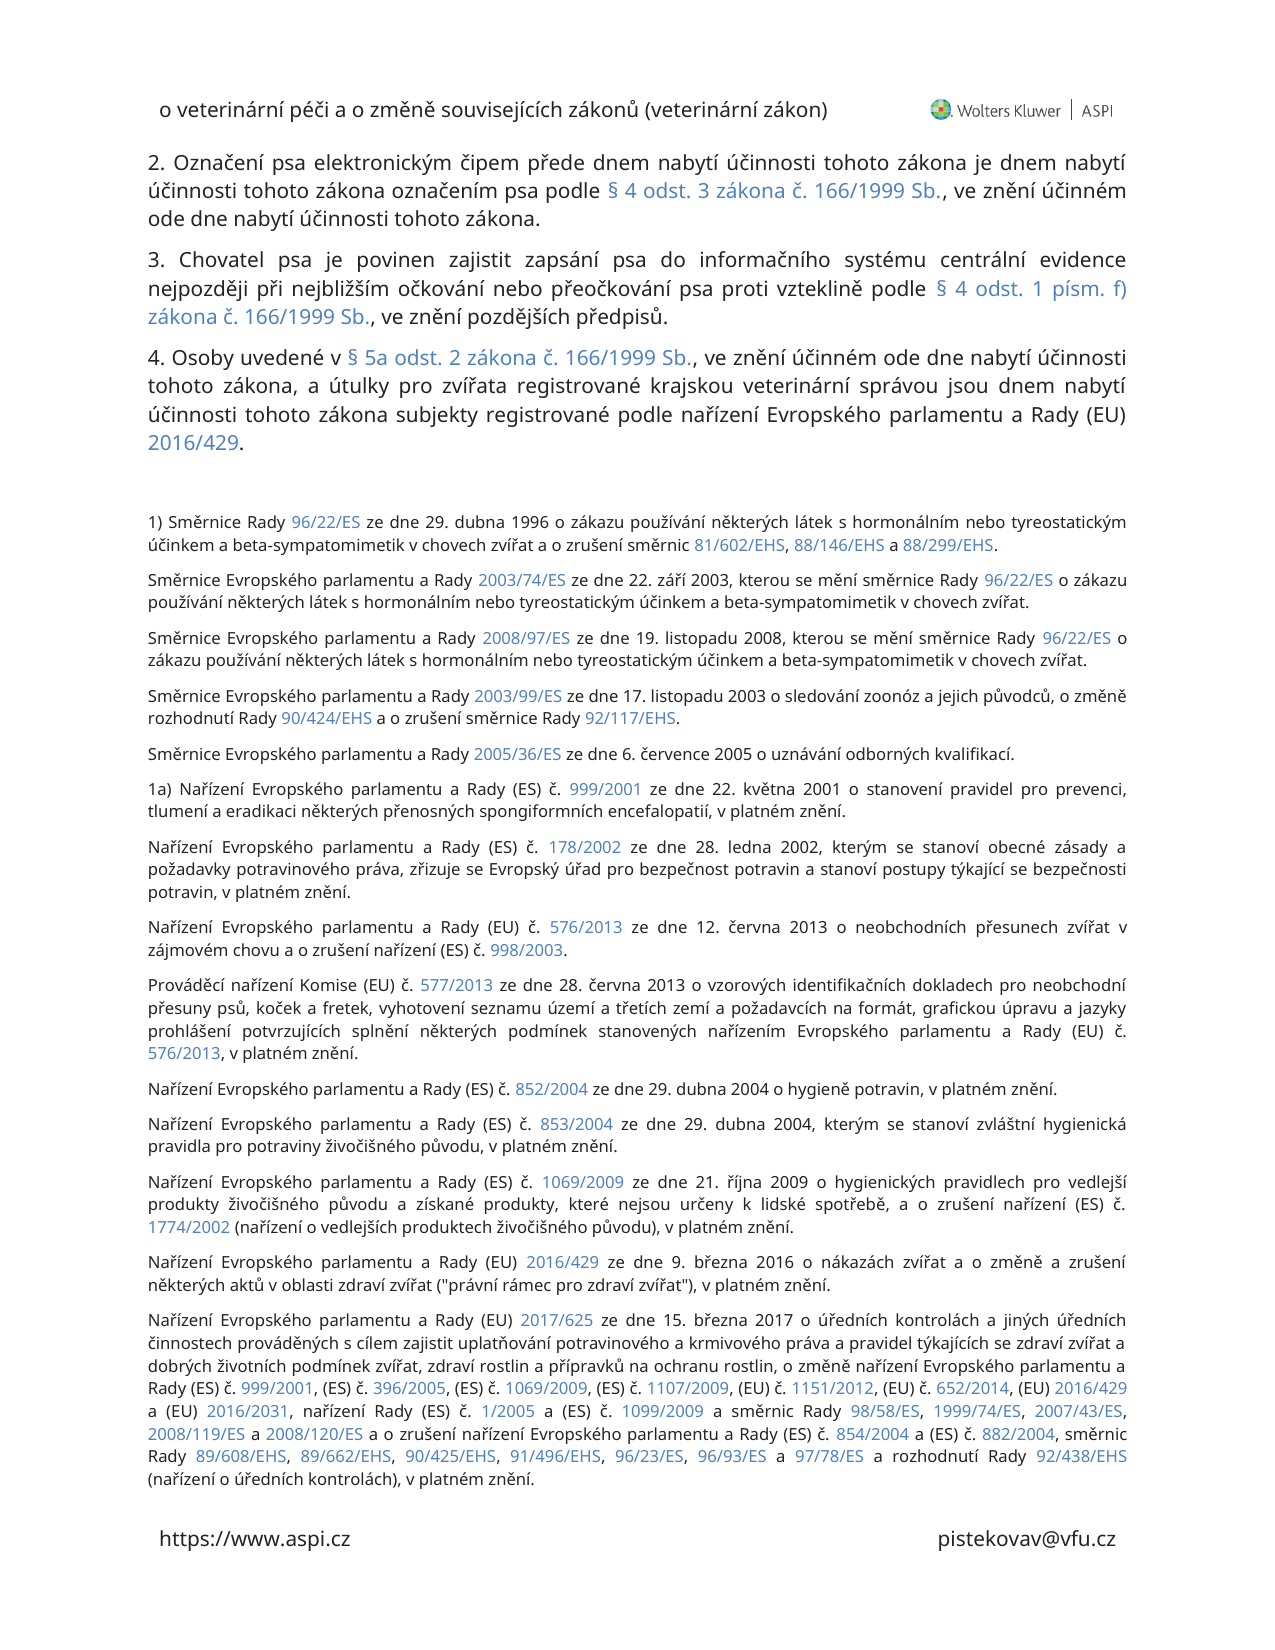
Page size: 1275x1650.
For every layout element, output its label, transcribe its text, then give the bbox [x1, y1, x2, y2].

text Nařízení Evropského parlamentu a Rady (ES) č. 178/2002 ze dne 28. ledna 2002, kterým se stanoví obecné zásady a požadavky potravinového práva, zřizuje se Evropský úřad pro bezpečnost potravin a stanoví postupy týkající se bezpečnosti potravin, v platném znění. [148, 835, 1127, 903]
text Směrnice Evropského parlamentu a Rady 2003/74/ES ze dne 22. září 2003, kterou se mění směrnice Rady 96/22/ES o zákazu používání některých látek s hormonálním nebo tyreostatickým účinkem a beta-sympatomimetik v chovech zvířat. [148, 568, 1127, 614]
picture [927, 94, 1119, 124]
text 2. Označení psa elektronickým čipem přede dnem nabytí účinnosti tohoto zákona je dnem nabytí účinnosti tohoto zákona označením psa podle § 4 odst. 3 zákona č. 166/1999 Sb., ve znění účinném ode dne nabytí účinnosti tohoto zákona. [148, 148, 1127, 233]
text 3. Chovatel psa je povinen zajistit zapsání psa do informačního systému centrální evidence nejpozději při nejbližším očkování nebo přeočkování psa proti vzteklině podle § 4 odst. 1 písm. f) zákona č. 166/1999 Sb., ve znění pozdějších předpisů. [148, 245, 1127, 331]
text Směrnice Evropského parlamentu a Rady 2005/36/ES ze dne 6. července 2005 o uznávání odborných kvalifikací. [148, 742, 1127, 765]
text Nařízení Evropského parlamentu a Rady (EU) č. 576/2013 ze dne 12. června 2013 o neobchodních přesunech zvířat v zájmovém chovu a o zrušení nařízení (ES) č. 998/2003. [148, 916, 1127, 961]
text Směrnice Evropského parlamentu a Rady 2008/97/ES ze dne 19. listopadu 2008, kterou se mění směrnice Rady 96/22/ES o zákazu používání některých látek s hormonálním nebo tyreostatickým účinkem a beta-sympatomimetik v chovech zvířat. [148, 626, 1127, 672]
text 1) Směrnice Rady 96/22/ES ze dne 29. dubna 1996 o zákazu používání některých látek s hormonálním nebo tyreostatickým účinkem a beta-sympatomimetik v chovech zvířat a o zrušení směrnic 81/602/EHS, 88/146/EHS a 88/299/EHS. [148, 510, 1127, 556]
text Nařízení Evropského parlamentu a Rady (ES) č. 852/2004 ze dne 29. dubna 2004 o hygieně potravin, v platném znění. [148, 1077, 1127, 1100]
text Směrnice Evropského parlamentu a Rady 2003/99/ES ze dne 17. listopadu 2003 o sledování zoonóz a jejich původců, o změně rozhodnutí Rady 90/424/EHS a o zrušení směrnice Rady 92/117/EHS. [148, 684, 1127, 729]
text Nařízení Evropského parlamentu a Rady (EU) 2017/625 ze dne 15. března 2017 o úředních kontrolách a jiných úředních činnostech prováděných s cílem zajistit uplatňování potravinového a krmivového práva a pravidel týkajících se zdraví zvířat a dobrých životních podmínek zvířat, zdraví rostlin a přípravků na ochranu rostlin, o změně nařízení Evropského parlamentu a Rady (ES) č. 999/2001, (ES) č. 396/2005, (ES) č. 1069/2009, (ES) č. 1107/2009, (EU) č. 1151/2012, (EU) č. 652/2014, (EU) 2016/429 a (EU) 2016/2031, nařízení Rady (ES) č. 1/2005 a (ES) č. 1099/2009 a směrnic Rady 98/58/ES, 1999/74/ES, 2007/43/ES, 2008/119/ES a 2008/120/ES a o zrušení nařízení Evropského parlamentu a Rady (ES) č. 854/2004 a (ES) č. 882/2004, směrnic Rady 89/608/EHS, 89/662/EHS, 90/425/EHS, 91/496/EHS, 96/23/ES, 96/93/ES a 97/78/ES a rozhodnutí Rady 92/438/EHS (nařízení o úředních kontrolách), v platném znění. [148, 1309, 1127, 1490]
text Nařízení Evropského parlamentu a Rady (ES) č. 853/2004 ze dne 29. dubna 2004, kterým se stanoví zvláštní hygienická pravidla pro potraviny živočišného původu, v platném znění. [148, 1112, 1127, 1158]
text 4. Osoby uvedené v § 5a odst. 2 zákona č. 166/1999 Sb., ve znění účinném ode dne nabytí účinnosti tohoto zákona, a útulky pro zvířata registrované krajskou veterinární správou jsou dnem nabytí účinnosti tohoto zákona subjekty registrované podle nařízení Evropského parlamentu a Rady (EU) 2016/429. [148, 343, 1127, 457]
text 1a) Nařízení Evropského parlamentu a Rady (ES) č. 999/2001 ze dne 22. května 2001 o stanovení pravidel pro prevenci, tlumení a eradikaci některých přenosných spongiformních encefalopatií, v platném znění. [148, 777, 1127, 823]
text Nařízení Evropského parlamentu a Rady (EU) 2016/429 ze dne 9. března 2016 o nákazách zvířat a o změně a zrušení některých aktů v oblasti zdraví zvířat ("právní rámec pro zdraví zvířat"), v platném znění. [148, 1251, 1127, 1296]
text Prováděcí nařízení Komise (EU) č. 577/2013 ze dne 28. června 2013 o vzorových identifikačních dokladech pro neobchodní přesuny psů, koček a fretek, vyhotovení seznamu území a třetích zemí a požadavcích na formát, grafickou úpravu a jazyky prohlášení potvrzujících splnění některých podmínek stanovených nařízením Evropského parlamentu a Rady (EU) č. 576/2013, v platném znění. [148, 974, 1127, 1064]
text Nařízení Evropského parlamentu a Rady (ES) č. 1069/2009 ze dne 21. října 2009 o hygienických pravidlech pro vedlejší produkty živočišného původu a získané produkty, které nejsou určeny k lidské spotřebě, a o zrušení nařízení (ES) č. 1774/2002 (nařízení o vedlejších produktech živočišného původu), v platném znění. [148, 1170, 1127, 1238]
